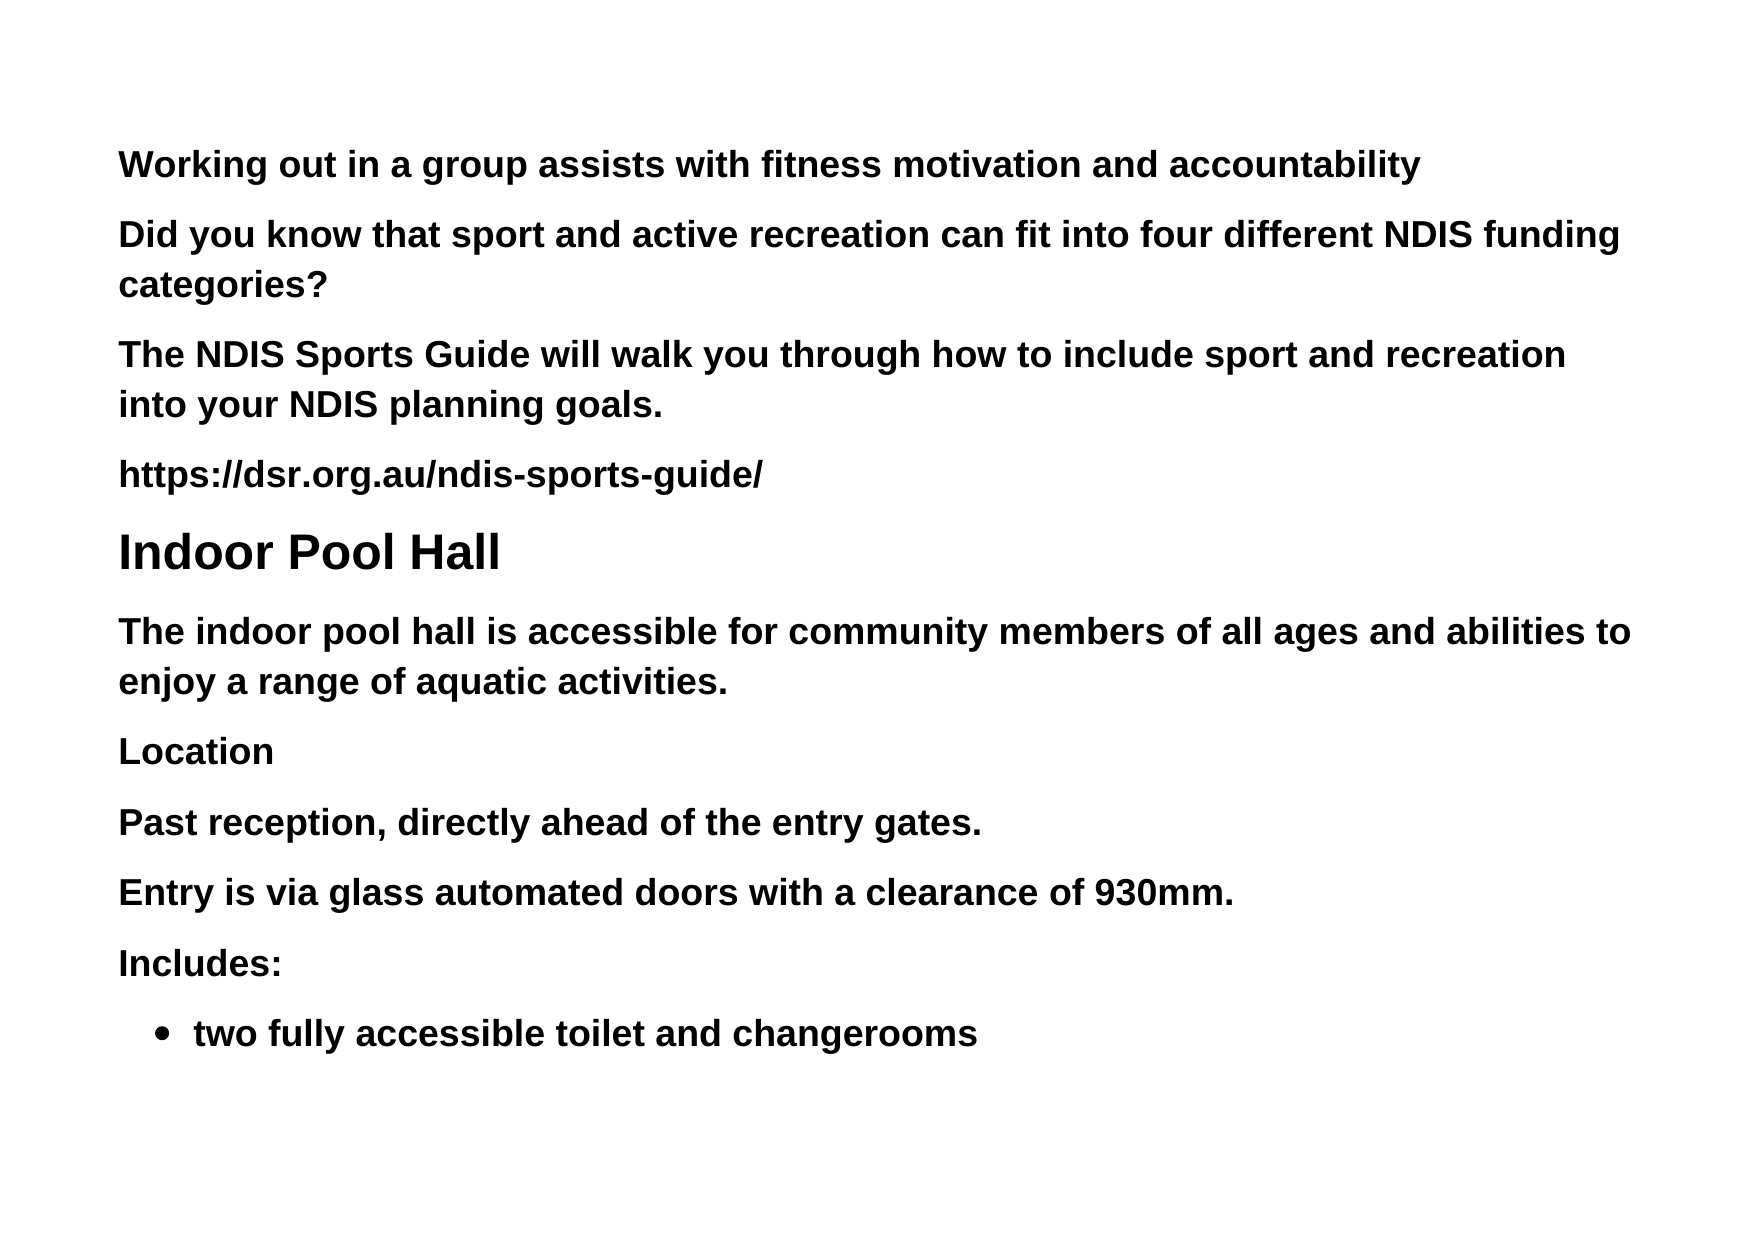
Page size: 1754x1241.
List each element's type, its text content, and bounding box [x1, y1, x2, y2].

text Working out in a group assists with fitness motivation and accountability [118, 142, 1636, 185]
text Past reception, directly ahead of the entry gates. [118, 800, 1636, 843]
list two fully accessible toilet and changerooms [156, 1011, 1636, 1054]
text https://dsr.org.au/ndis-sports-guide/ [118, 452, 1636, 495]
text Did you know that sport and active recreation can fit into four different NDIS funding categories? [118, 212, 1636, 305]
text The NDIS Sports Guide will walk you through how to include sport and recreation into your NDIS planning goals. [118, 332, 1636, 425]
subtitle Indoor Pool Hall [118, 523, 1636, 580]
text Includes: [118, 941, 1636, 984]
text Location [118, 729, 1636, 773]
text Entry is via glass automated doors with a clearance of 930mm. [118, 870, 1636, 913]
text The indoor pool hall is accessible for community members of all ages and abilities to enjoy a range of aquatic activities. [118, 609, 1636, 702]
